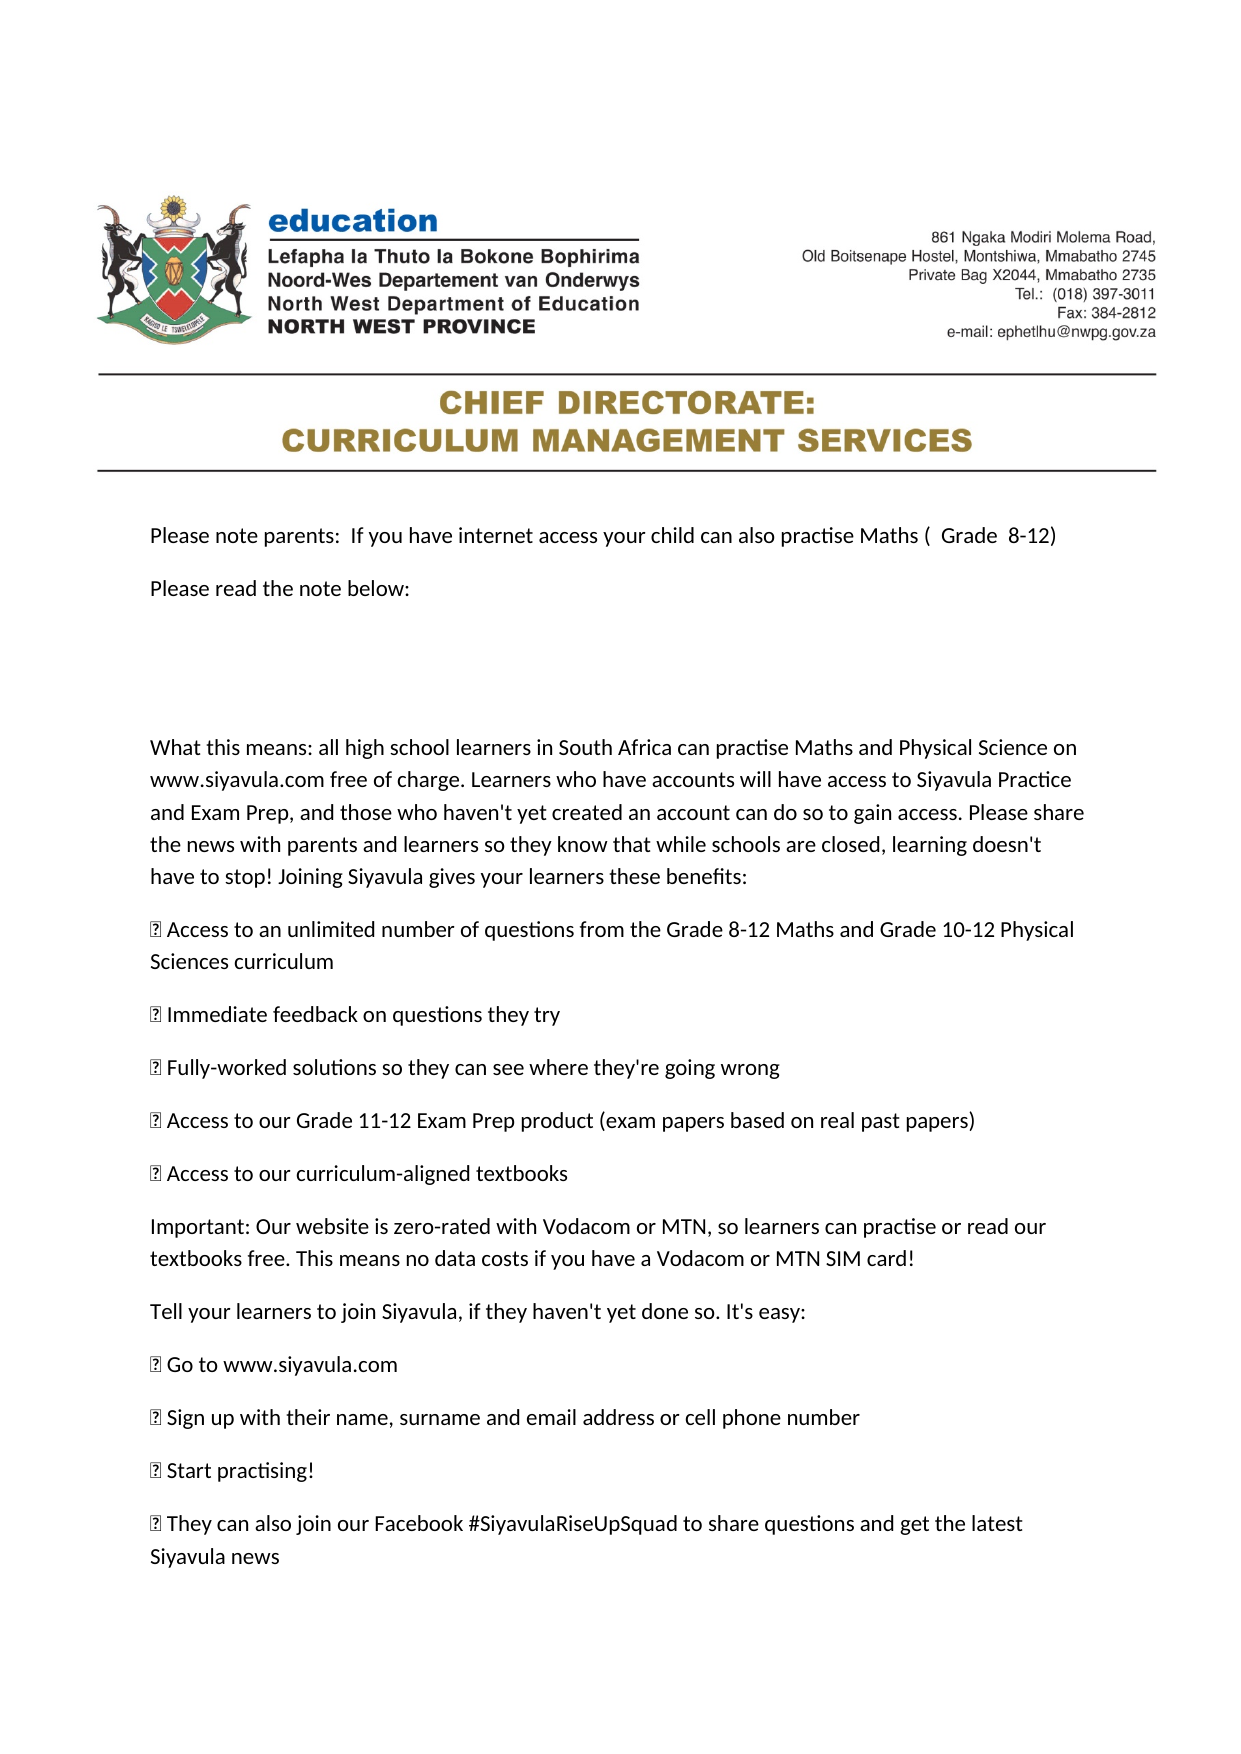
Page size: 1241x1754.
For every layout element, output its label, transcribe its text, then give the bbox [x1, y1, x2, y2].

text  Immediate feedback on questions they try [150, 1000, 1090, 1028]
text What this means: all high school learners in South Africa can practise Maths and Physical Science on www.siyavula.com free of charge. Learners who have accounts will have access to Siyavula Practice and Exam Prep, and those who haven't yet created an account can do so to gain access. Please share the news with parents and learners so they know that while schools are closed, learning doesn't have to stop! Joining Siyavula gives your learners these benefits: [150, 733, 1090, 890]
text  Fully-worked solutions so they can see where they're going wrong [150, 1053, 1090, 1081]
picture [49, 169, 1219, 504]
text Tell your learners to join Siyavula, if they haven't yet done so. It's easy: [150, 1297, 1090, 1326]
text  Start practising! [150, 1457, 1090, 1484]
text  Access to an unlimited number of questions from the Grade 8-12 Maths and Grade 10-12 Physical Sciences curriculum [150, 915, 1090, 975]
text  Sign up with their name, surname and email address or cell phone number [150, 1403, 1090, 1432]
text  Access to our curriculum-aligned textbooks [150, 1159, 1090, 1187]
text  Go to www.siyavula.com [150, 1351, 1090, 1378]
text  Access to our Grade 11-12 Exam Prep product (exam papers based on real past papers) [150, 1106, 1090, 1134]
text Please read the note below: [150, 574, 1090, 602]
text Important: Our website is zero-rated with Vodacom or MTN, so learners can practise or read our textbooks free. This means no data costs if you have a Vodacom or MTN SIM card! [150, 1212, 1090, 1272]
text  They can also join our Facebook #SiyavulaRiseUpSquad to share questions and get the latest Siyavula news [150, 1509, 1090, 1570]
text Please note parents: If you have internet access your child can also practise Maths ( Grade 8-12) [150, 521, 1090, 549]
